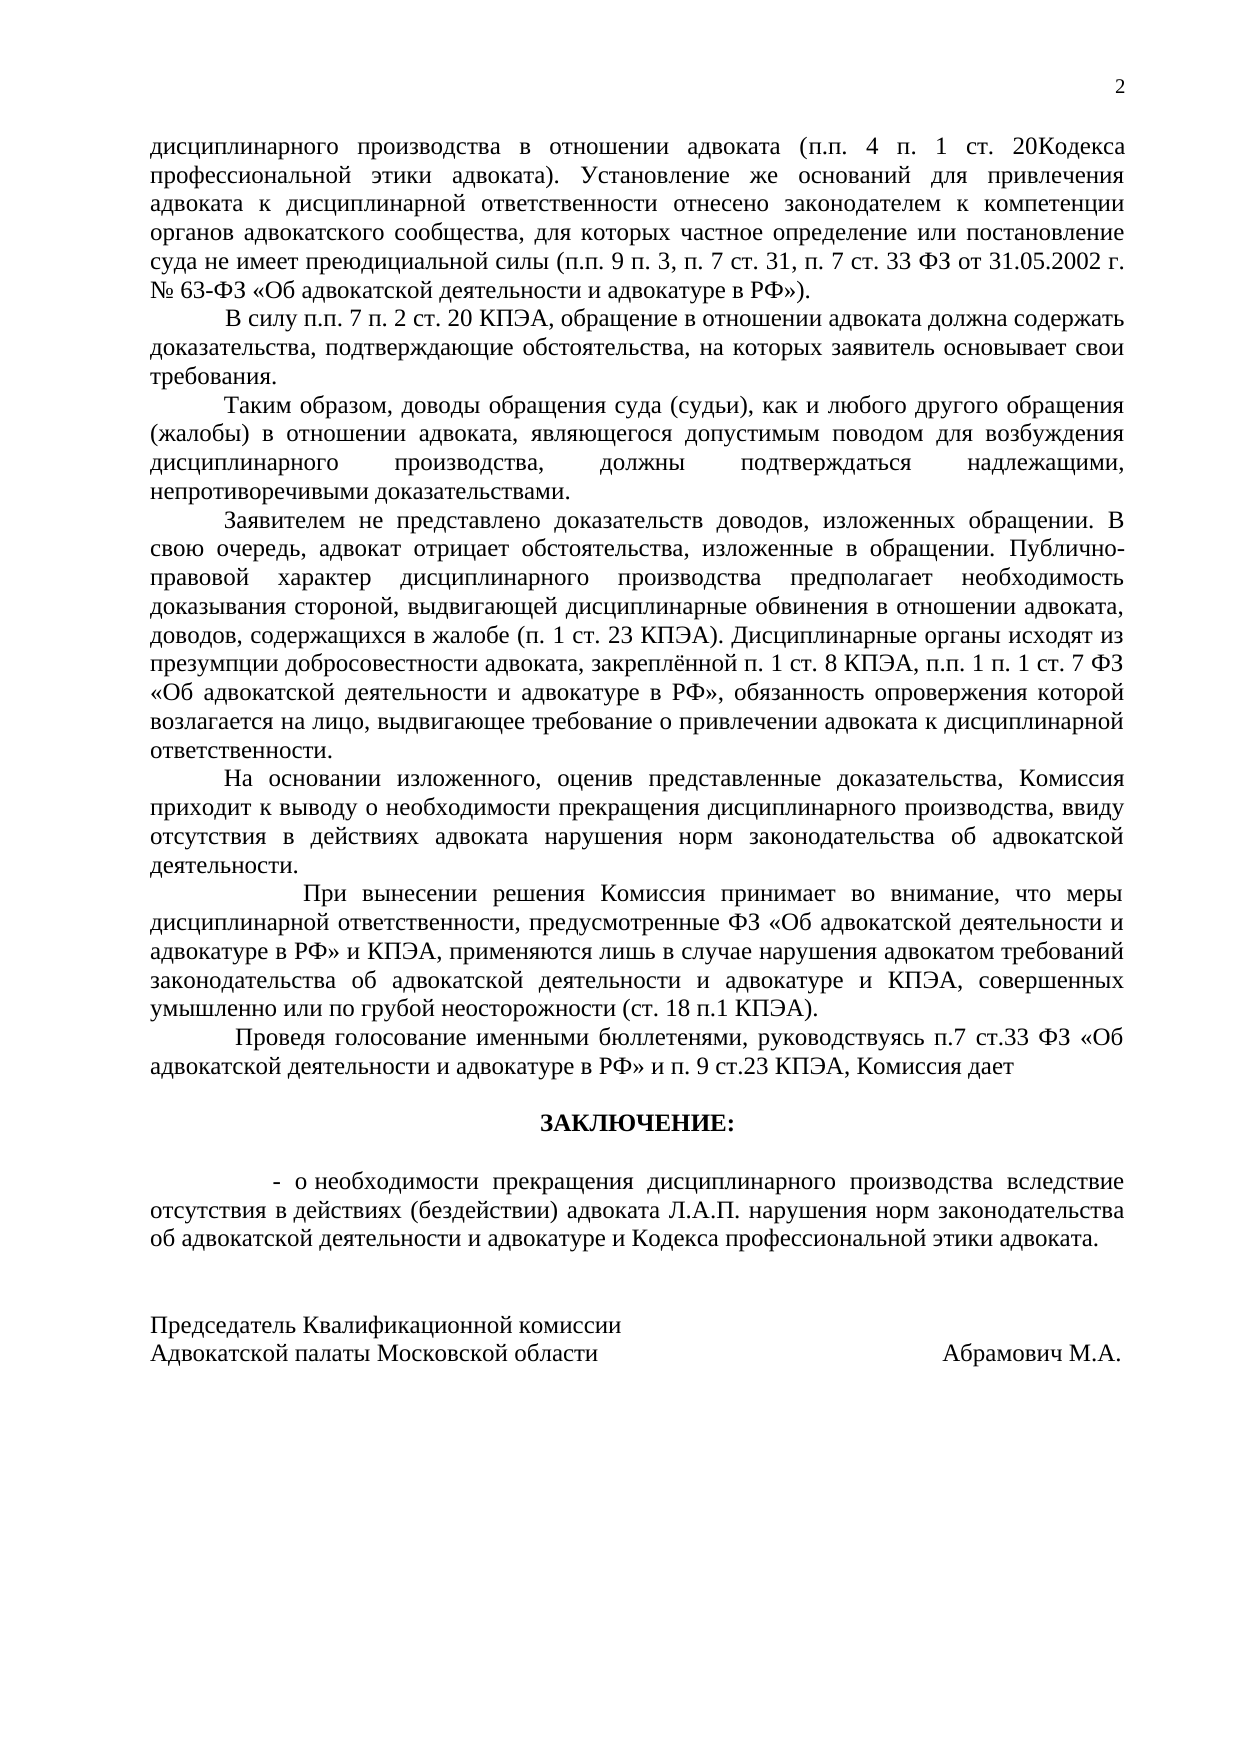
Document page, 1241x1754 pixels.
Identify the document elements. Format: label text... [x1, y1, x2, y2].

text При вынесении решения Комиссия принимает во внимание, что меры дисциплинарной ответственности, предусмотренные ФЗ «Об адвокатской деятельности и адвокатуре в РФ» и КПЭА, применяются лишь в случае нарушения адвокатом требований законодательства об адвокатской деятельности и адвокатуре и КПЭА, совершенных умышленно или по грубой неосторожности (ст. 18 п.1 КПЭА). [150, 878, 1125, 1022]
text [150, 131, 1125, 303]
text ЗАКЛЮЧЕНИЕ: [150, 1108, 1125, 1137]
text - о необходимости прекращения дисциплинарного производства вследствие отсутствия в действиях (бездействии) адвоката Л.А.П. нарушения норм законодательства об адвокатской деятельности и адвокатуре и Кодекса профессиональной этики адвоката. [150, 1166, 1125, 1252]
text В силу п.п. 7 п. 2 ст. 20 КПЭА, обращение в отношении адвоката должна содержать доказательства, подтверждающие обстоятельства, на которых заявитель основывает свои требования. [150, 303, 1125, 390]
text На основании изложенного, оценив представленные доказательства, Комиссия приходит к выводу о необходимости прекращения дисциплинарного производства, ввиду отсутствия в действиях адвоката нарушения норм законодательства об адвокатской деятельности. [150, 763, 1125, 878]
text Заявителем не представлено доказательств доводов, изложенных обращении. В свою очередь, адвокат отрицает обстоятельства, изложенные в обращении. Публично-правовой характер дисциплинарного производства предполагает необходимость доказывания стороной, выдвигающей дисциплинарные обвинения в отношении адвоката, доводов, содержащихся в жалобе (п. 1 ст. 23 КПЭА). Дисциплинарные органы исходят из презумпции добросовестности адвоката, закреплённой п. 1 ст. 8 КПЭА, п.п. 1 п. 1 ст. 7 ФЗ «Об адвокатской деятельности и адвокатуре в РФ», обязанность опровержения которой возлагается на лицо, выдвигающее требование о привлечении адвоката к дисциплинарной ответственности. [150, 505, 1125, 763]
text Председатель Квалификационной комиссии [150, 1310, 1125, 1338]
text Адвокатской палаты Московской области Абрамович М.А. [150, 1338, 1125, 1367]
text Проведя голосование именными бюллетенями, руководствуясь п.7 ст.33 ФЗ «Об адвокатской деятельности и адвокатуре в РФ» и п. 9 ст.23 КПЭА, Комиссия дает [150, 1022, 1125, 1080]
text Таким образом, доводы обращения суда (судьи), как и любого другого обращения (жалобы) в отношении адвоката, являющегося допустимым поводом для возбуждения дисциплинарного производства, должны подтверждаться надлежащими, непротиворечивыми доказательствами. [150, 390, 1125, 505]
